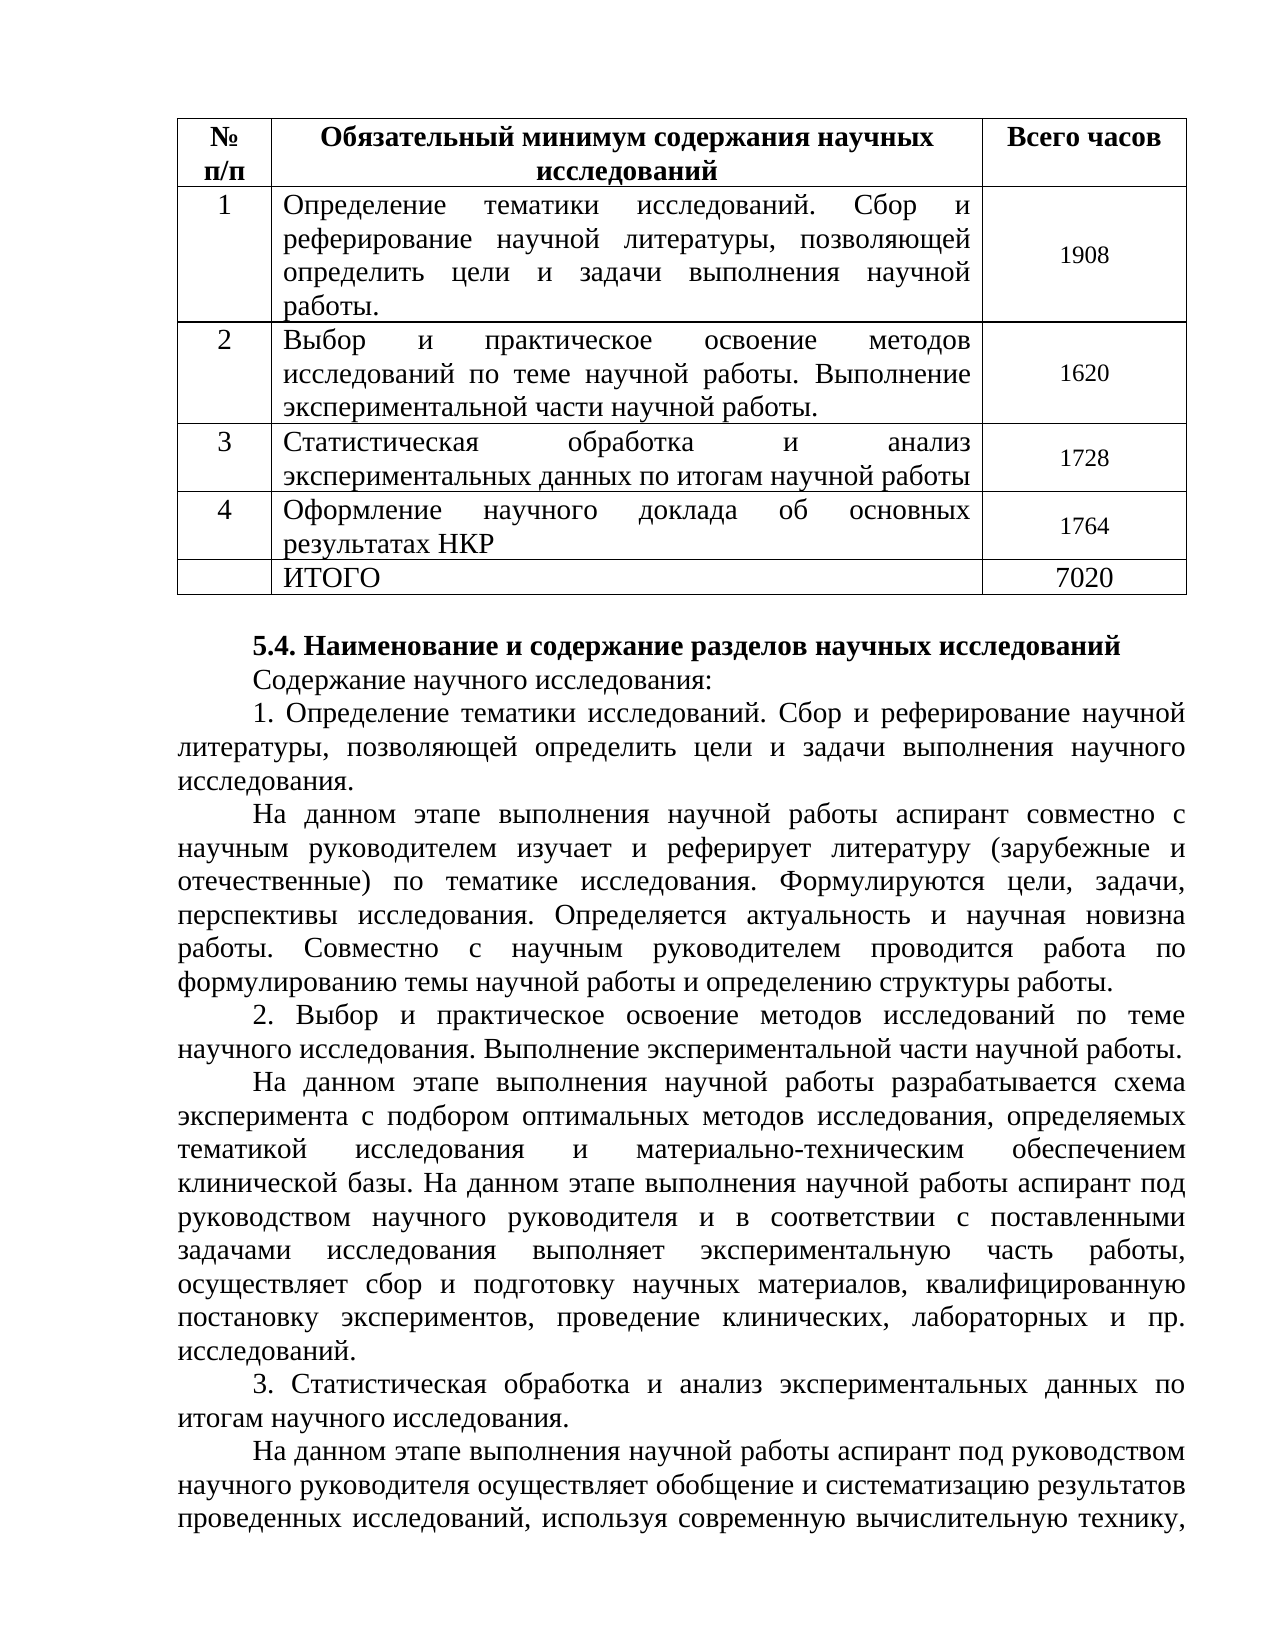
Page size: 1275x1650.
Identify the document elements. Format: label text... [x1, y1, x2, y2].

table_cell 7020 [983, 560, 1186, 594]
text 3. Статистическая обработка и анализ экспериментальных данных по итогам научного исследования. [177, 1366, 1186, 1433]
table_cell 2 [178, 323, 271, 423]
table_header № п/п [178, 119, 271, 186]
table_cell 4 [178, 492, 271, 559]
table_header Обязательный минимум содержания научных исследований [272, 119, 982, 186]
table_cell Выбор и практическое освоение методов исследований по теме научной работы. Выполнение экспериментальной части научной работы. [272, 323, 982, 423]
text 5.4. Наименование и содержание разделов научных исследований [177, 628, 1186, 662]
table_cell 1764 [983, 492, 1186, 559]
table_cell 1620 [983, 323, 1186, 423]
table_cell 1 [178, 187, 271, 321]
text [177, 1433, 1186, 1534]
table_cell ИТОГО [272, 560, 982, 594]
table_cell [178, 560, 271, 594]
text На данном этапе выполнения научной работы разрабатывается схема эксперимента с подбором оптимальных методов исследования, определяемых тематикой исследования и материально-техническим обеспечением клинической базы. На данном этапе выполнения научной работы аспирант под руководством научного руководителя и в соответствии с поставленными задачами исследования выполняет экспериментальную часть работы, осуществляет сбор и подготовку научных материалов, квалифицированную постановку экспериментов, проведение клинических, лабораторных и пр. исследований. [177, 1064, 1186, 1366]
table_cell Определение тематики исследований. Сбор и реферирование научной литературы, позволяющей определить цели и задачи выполнения научной работы. [272, 187, 982, 321]
table_cell 1728 [983, 424, 1186, 491]
table_cell 3 [178, 424, 271, 491]
text На данном этапе выполнения научной работы аспирант совместно с научным руководителем изучает и реферирует литературу (зарубежные и отечественные) по тематике исследования. Формулируются цели, задачи, перспективы исследования. Определяется актуальность и научная новизна работы. Совместно с научным руководителем проводится работа по формулированию темы научной работы и определению структуры работы. [177, 796, 1186, 997]
table_header Всего часов [983, 119, 1186, 186]
text 2. Выбор и практическое освоение методов исследований по теме научного исследования. Выполнение экспериментальной части научной работы. [177, 997, 1186, 1064]
table_cell Статистическая обработка и анализ экспериментальных данных по итогам научной работы [272, 424, 982, 491]
text Содержание научного исследования: [177, 662, 1186, 696]
table_cell Оформление научного доклада об основных результатах НКР [272, 492, 982, 559]
table_cell 1908 [983, 187, 1186, 321]
text 1. Определение тематики исследований. Сбор и реферирование научной литературы, позволяющей определить цели и задачи выполнения научного исследования. [177, 696, 1186, 796]
